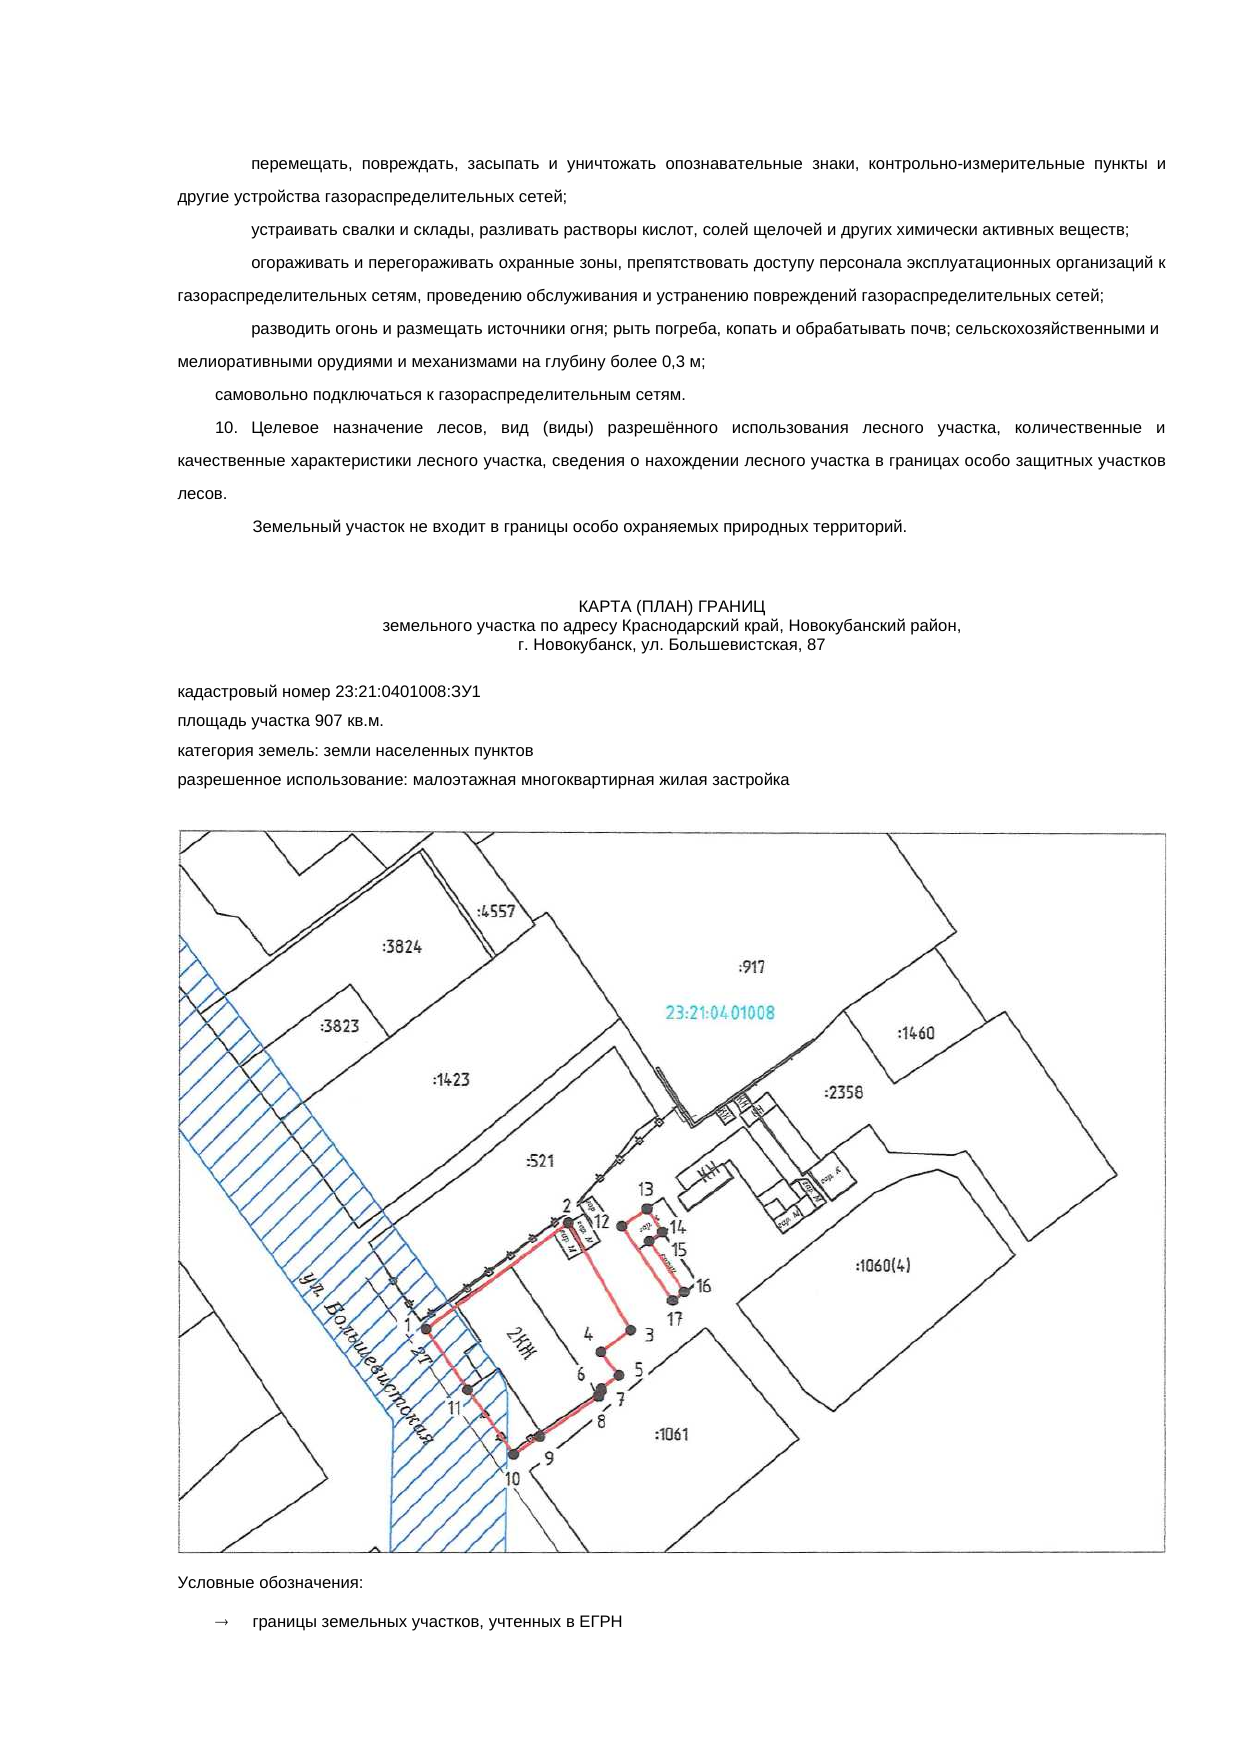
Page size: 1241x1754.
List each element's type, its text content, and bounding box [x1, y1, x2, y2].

text кадастровый номер 23:21:0401008:ЗУ1 [177, 673, 1166, 703]
text разрешенное использование: малоэтажная многоквартирная жилая застройка [177, 762, 1166, 791]
text г. Новокубанск, ул. Большевистская, 87 [177, 635, 1166, 654]
text площадь участка 907 кв.м. [177, 703, 1166, 732]
text огораживать и перегораживать охранные зоны, препятствовать доступу персонала эксплуатационных организаций к газораспределительных сетям, проведению обслуживания и устранению повреждений газораспределительных сетей; [177, 242, 1166, 308]
text Условные обозначения: [177, 1573, 1166, 1592]
picture [177, 829, 1167, 1554]
text устраивать свалки и склады, разливать растворы кислот, солей щелочей и других химически активных веществ; [177, 209, 1166, 242]
text КАРТА (ПЛАН) ГРАНИЦ [177, 597, 1166, 616]
text перемещать, повреждать, засыпать и уничтожать опознавательные знаки, контрольно-измерительные пункты и другие устройства газораспределительных сетей; [177, 143, 1166, 209]
list Земельный участок не входит в границы особо охраняемых природных территорий. [252, 506, 1166, 539]
list самовольно подключаться к газораспределительным сетям. [177, 374, 1166, 407]
text земельного участка по адресу Краснодарский край, Новокубанский район, [177, 616, 1166, 635]
list границы земельных участков, учтенных в ЕГРН [215, 1611, 1166, 1631]
text разводить огонь и размещать источники огня; рыть погреба, копать и обрабатывать почв; сельскохозяйственными и мелиоративными орудиями и механизмами на глубину более 0,3 м; [177, 308, 1166, 374]
list Целевое назначение лесов, вид (виды) разрешённого использования лесного участка, количественные и качественные характеристики лесного участка, сведения о нахождении лесного участка в границах особо защитных участков лесов. [177, 407, 1166, 506]
text категория земель: земли населенных пунктов [177, 732, 1166, 762]
